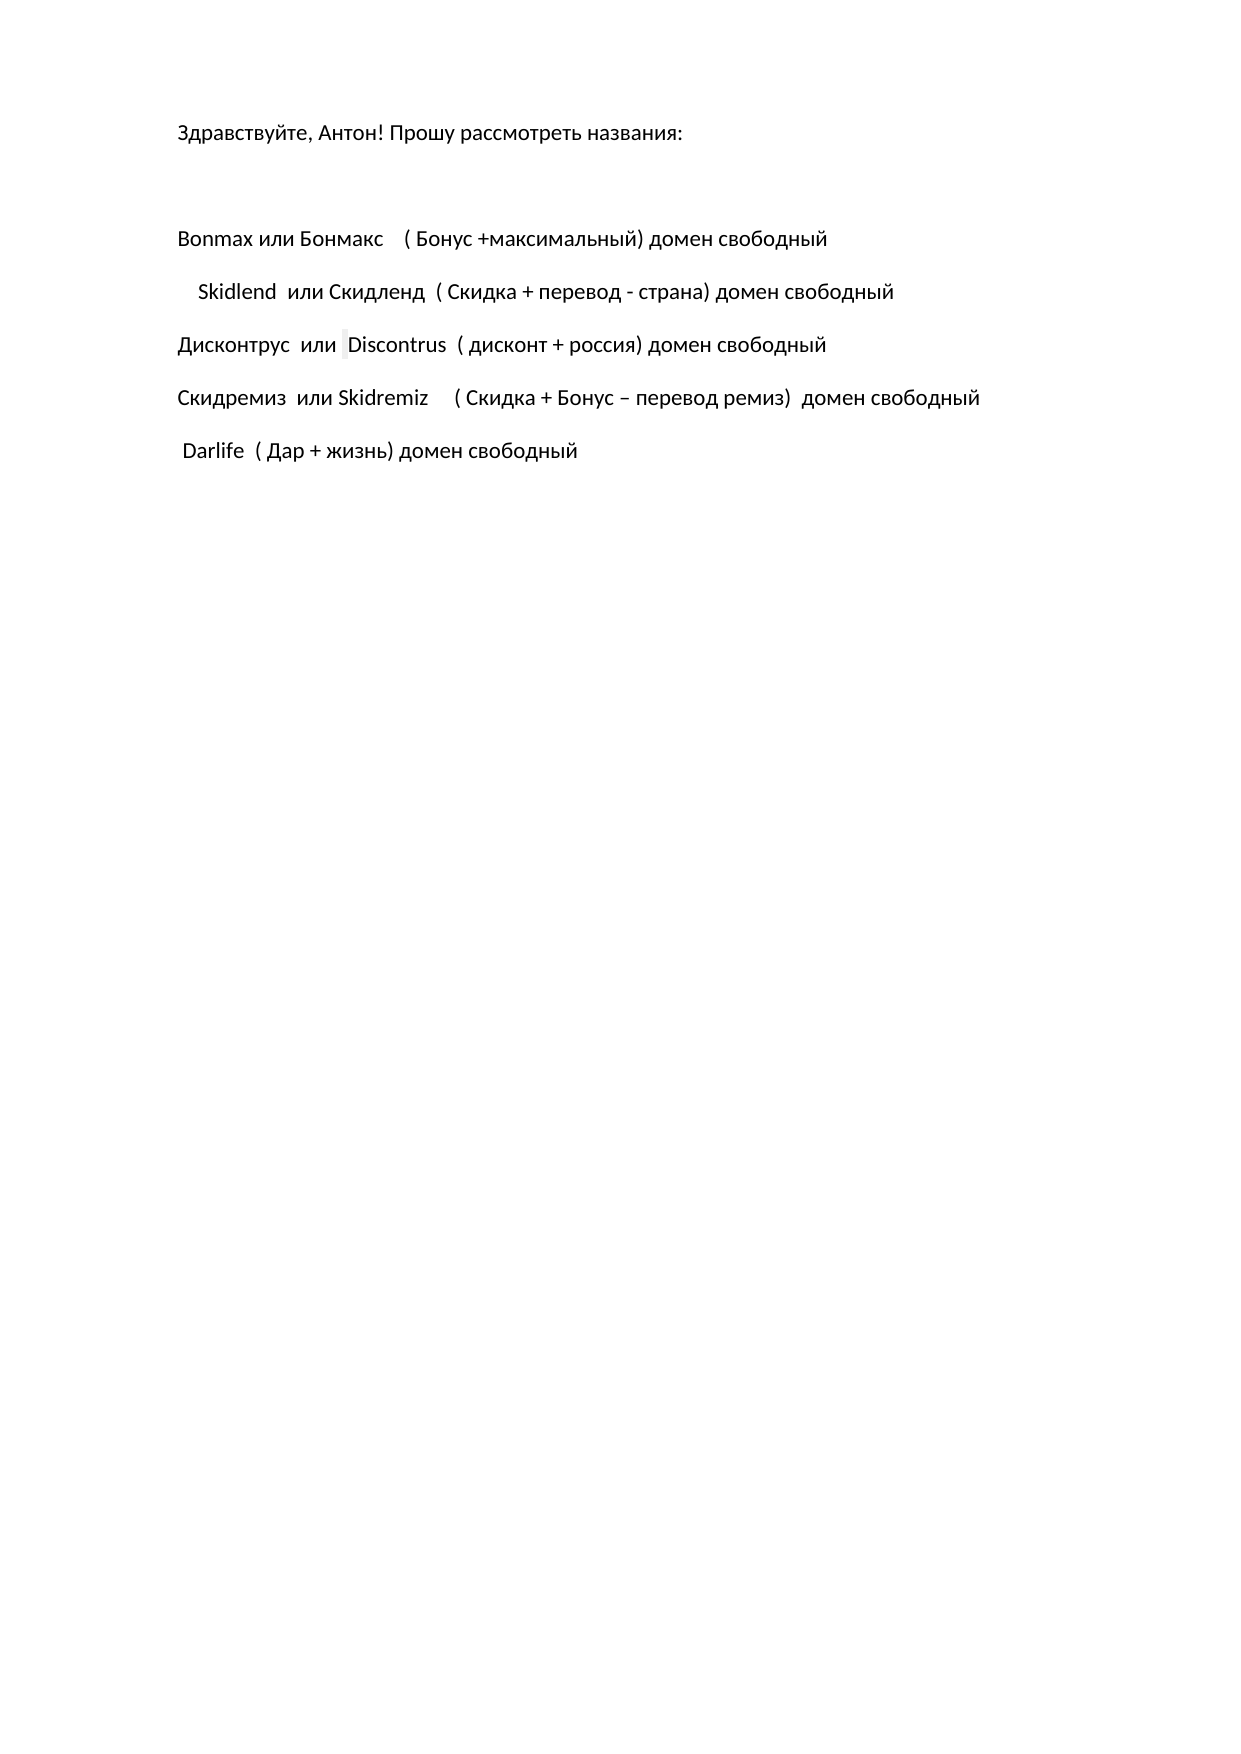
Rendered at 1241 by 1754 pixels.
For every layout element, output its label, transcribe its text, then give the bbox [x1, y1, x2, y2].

text Skidlend или Скидленд ( Скидка + перевод - страна) домен свободный [177, 277, 1152, 305]
text Darlife ( Дар + жизнь) домен свободный [177, 436, 1152, 464]
text Дисконтрус или Discontrus ( дисконт + россия) домен свободный [177, 330, 342, 358]
text Bonmax или Бонмакс ( Бонус +максимальный) домен свободный [177, 224, 1152, 252]
text Скидремиз или Skidremiz ( Скидка + Бонус – перевод ремиз) домен свободный [177, 383, 1152, 411]
text Дисконтрус или Discontrus ( дисконт + россия) домен свободный [348, 330, 1152, 358]
text Здравствуйте, Антон! Прошу рассмотреть названия: [177, 118, 1152, 146]
